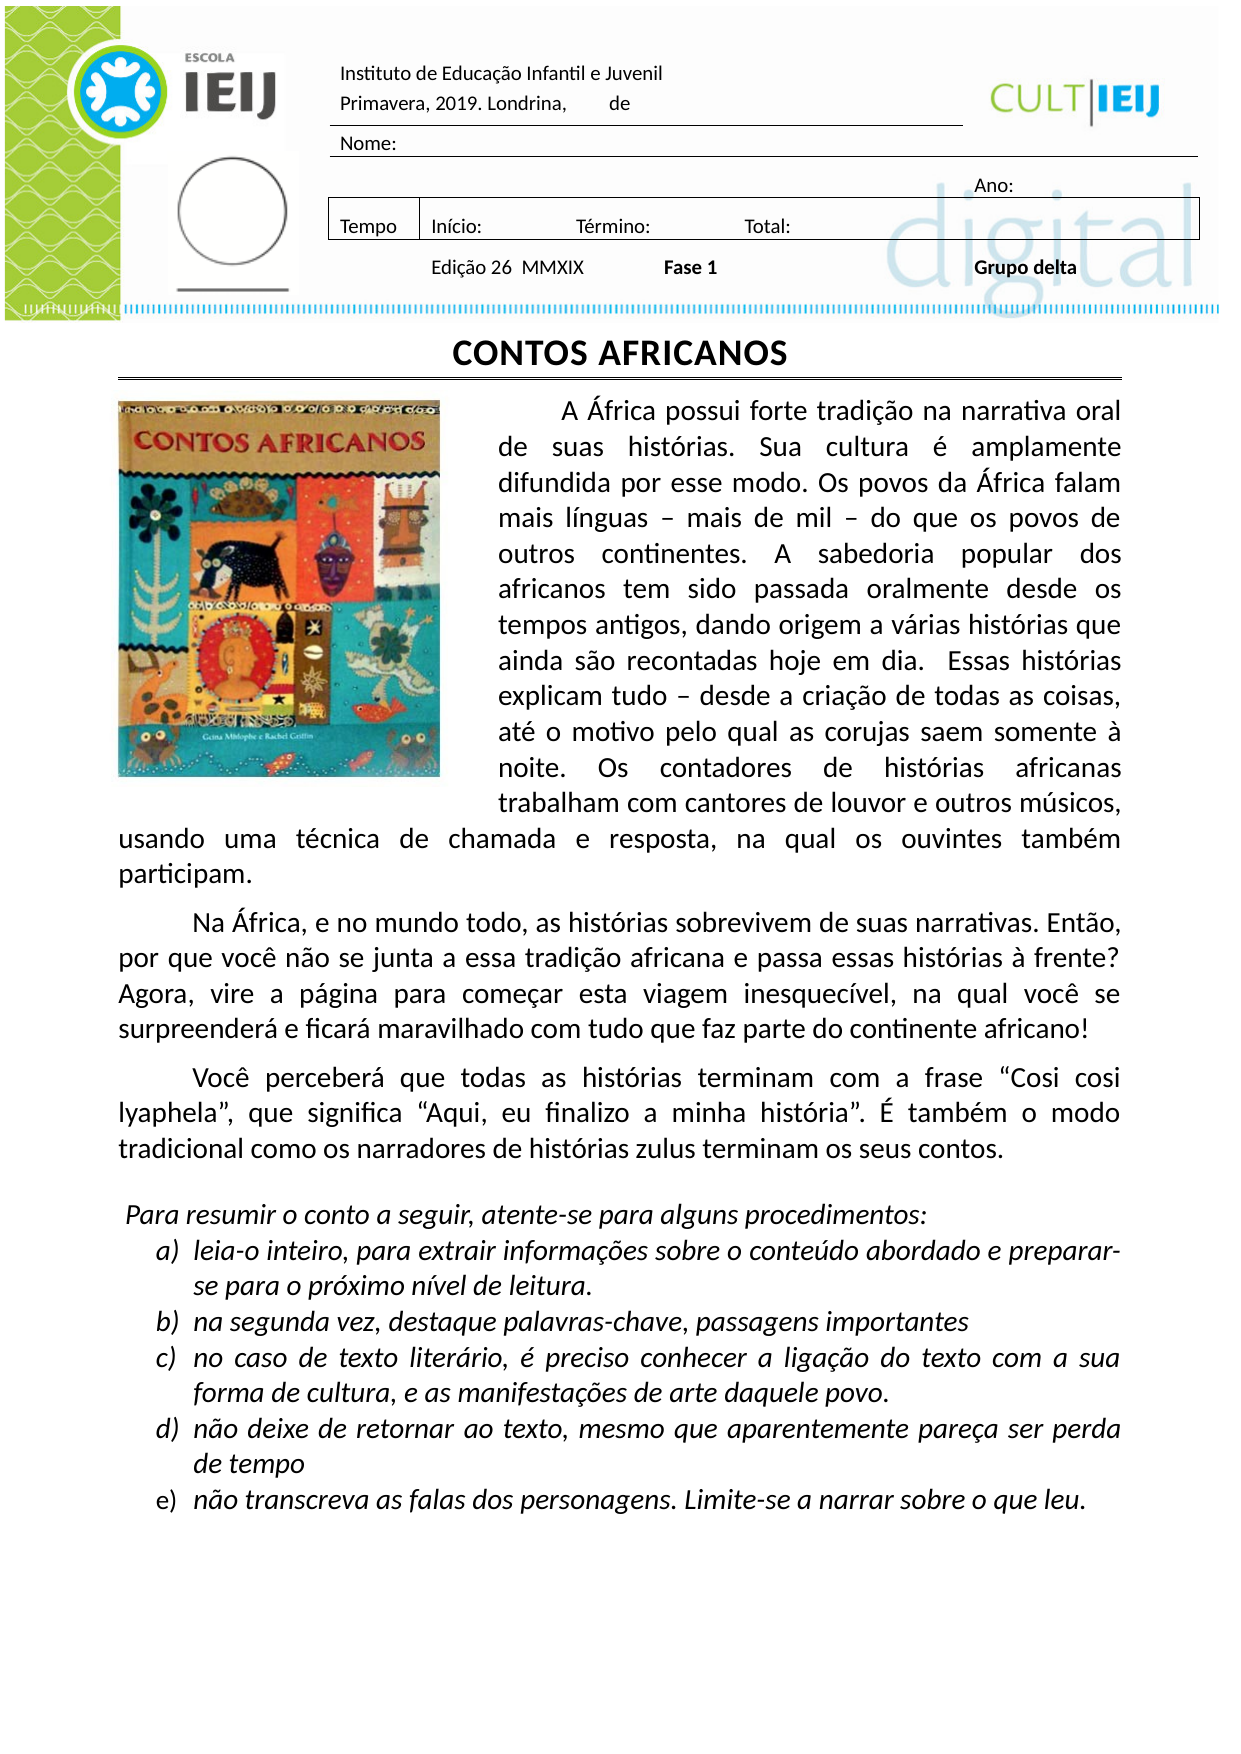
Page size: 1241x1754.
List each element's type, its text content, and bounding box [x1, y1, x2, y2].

picture [4, 6, 1219, 323]
list na segunda vez, destaque palavras-chave, passagens importantes [156, 1303, 1122, 1339]
picture [79, 390, 479, 787]
list não transcreva as falas dos personagens. Limite-se a narrar sobre o que leu. [156, 1481, 1122, 1517]
text contos africanos [118, 329, 1122, 377]
text Você perceberá que todas as histórias terminam com a frase “Cosi cosi lyaphela”, que significa “Aqui, eu finalizo a minha história”. É também o modo tradicional como os narradores de histórias zulus terminam os seus contos. [118, 1059, 1122, 1166]
text Na África, e no mundo todo, as histórias sobrevivem de suas narrativas. Então, por que você não se junta a essa tradição africana e passa essas histórias à frente? Agora, vire a página para começar esta viagem inesquecível, na qual você se surpreenderá e ficará maravilhado com tudo que faz parte do continente africano! [118, 904, 1122, 1046]
text Para resumir o conto a seguir, atente-se para alguns procedimentos: [118, 1196, 1122, 1232]
list no caso de texto literário, é preciso conhecer a ligação do texto com a sua forma de cultura, e as manifestações de arte daquele povo. [156, 1339, 1122, 1410]
list não deixe de retornar ao texto, mesmo que aparentemente pareça ser perda de tempo [156, 1410, 1122, 1481]
list leia-o inteiro, para extrair informações sobre o conteúdo abordado e preparar-se para o próximo nível de leitura. [156, 1232, 1122, 1303]
